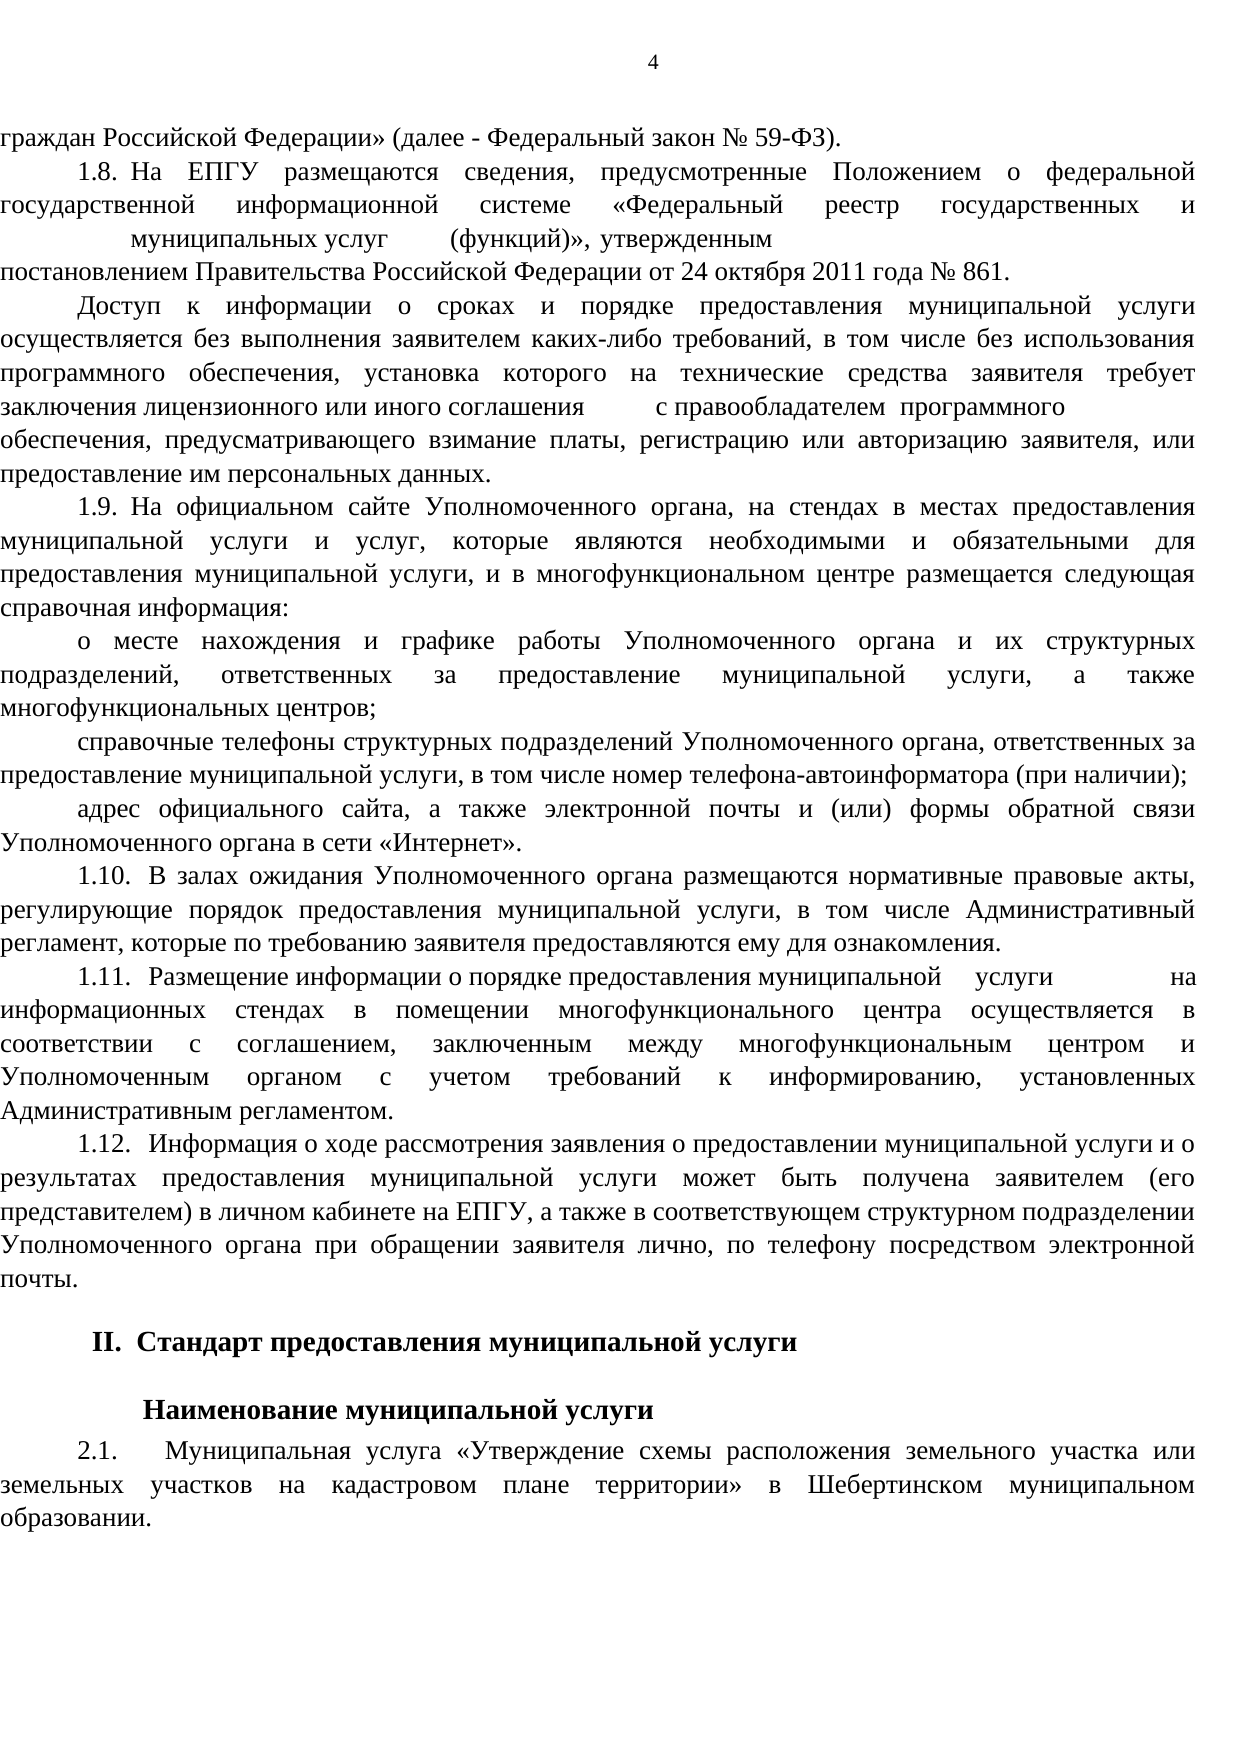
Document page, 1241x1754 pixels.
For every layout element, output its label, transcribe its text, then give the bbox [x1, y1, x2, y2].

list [0, 120, 1197, 153]
list В залах ожидания Уполномоченного органа размещаются нормативные правовые акты, регулирующие порядок предоставления муниципальной услуги, в том числе Административный регламент, которые по требованию заявителя предоставляются ему для ознакомления. [0, 858, 1197, 958]
list На официальном сайте Уполномоченного органа, на стендах в местах предоставления муниципальной услуги и услуг, которые являются необходимыми и обязательными для предоставления муниципальной услуги, и в многофункциональном центре размещается следующая справочная информация: [0, 489, 1197, 623]
text адрес официального сайта, а также электронной почты и (или) формы обратной связи Уполномоченного органа в сети «Интернет». [0, 791, 1197, 858]
list На ЕПГУ размещаются сведения, предусмотренные Положением о федеральной государственной информационной системе «Федеральный реестр государственных и муниципальных услуг (функций)», утвержденным [0, 153, 1197, 254]
list Стандарт предоставления муниципальной услуги [92, 1298, 1197, 1365]
text справочные телефоны структурных подразделений Уполномоченного органа, ответственных за предоставление муниципальной услуги, в том числе номер телефона-автоинформатора (при наличии); [0, 724, 1197, 791]
text Наименование муниципальной услуги [92, 1365, 1197, 1433]
list Информация о ходе рассмотрения заявления о предоставлении муниципальной услуги и о результатах предоставления муниципальной услуги может быть получена заявителем (его представителем) в личном кабинете на ЕПГУ, а также в соответствующем структурном подразделении Уполномоченного органа при обращении заявителя лично, по телефону посредством электронной почты. [0, 1126, 1197, 1294]
text Доступ к информации о сроках и порядке предоставления муниципальной услуги осуществляется без выполнения заявителем каких-либо требований, в том числе без использования программного обеспечения, установка которого на технические средства заявителя требует заключения лицензионного или иного соглашения с правообладателем программного обеспечения, предусматривающего взимание платы, регистрацию или авторизацию заявителя, или предоставление им персональных данных. [0, 288, 1197, 489]
list Муниципальная услуга «Утверждение схемы расположения земельного участка или земельных участков на кадастровом плане территории» в Шебертинском муниципальном образовании. [0, 1433, 1197, 1533]
text постановлением Правительства Российской Федерации от 24 октября 2011 года № 861. [0, 254, 1197, 288]
list Размещение информации о порядке предоставления муниципальной услуги на информационных стендах в помещении многофункционального центра осуществляется в соответствии с соглашением, заключенным между многофункциональным центром и Уполномоченным органом с учетом требований к информированию, установленных Административным регламентом. [0, 958, 1197, 1126]
text о месте нахождения и графике работы Уполномоченного органа и их структурных подразделений, ответственных за предоставление муниципальной услуги, а также многофункциональных центров; [0, 623, 1197, 724]
